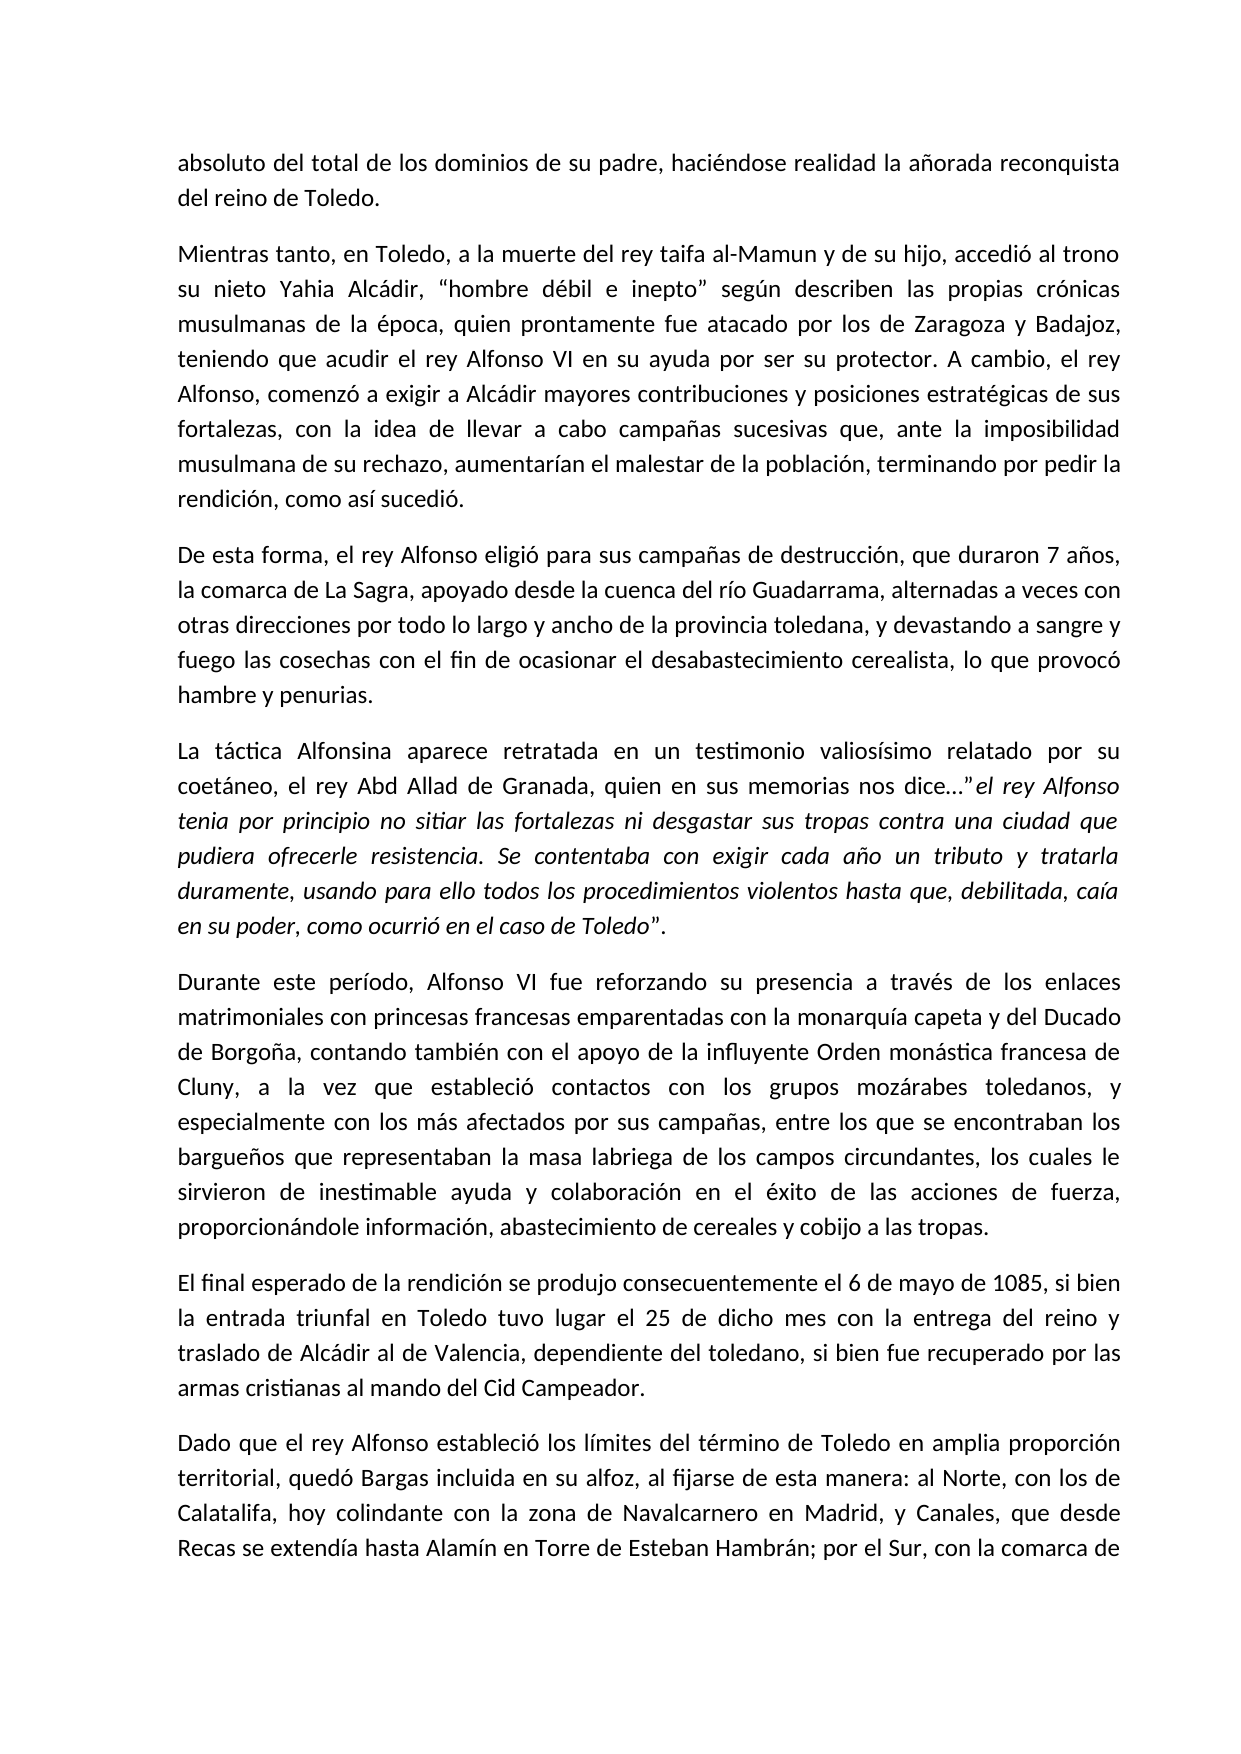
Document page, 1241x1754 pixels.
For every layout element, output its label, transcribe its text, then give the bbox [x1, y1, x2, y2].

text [177, 148, 1122, 213]
text El final esperado de la rendición se produjo consecuentemente el 6 de mayo de 1085, si bien la entrada triunfal en Toledo tuvo lugar el 25 de dicho mes con la entrega del reino y traslado de Alcádir al de Valencia, dependiente del toledano, si bien fue recuperado por las armas cristianas al mando del Cid Campeador. [177, 1267, 1122, 1402]
text De esta forma, el rey Alfonso eligió para sus campañas de destrucción, que duraron 7 años, la comarca de La Sagra, apoyado desde la cuenca del río Guadarrama, alternadas a veces con otras direcciones por todo lo largo y ancho de la provincia toledana, y devastando a sangre y fuego las cosechas con el fin de ocasionar el desabastecimiento cerealista, lo que provocó hambre y penurias. [177, 539, 1122, 710]
text La táctica Alfonsina aparece retratada en un testimonio valiosísimo relatado por su coetáneo, el rey Abd Allad de Granada, quien en sus memorias nos dice…”el rey Alfonso tenia por principio no sitiar las fortalezas ni desgastar sus tropas contra una ciudad que pudiera ofrecerle resistencia. Se contentaba con exigir cada año un tributo y tratarla duramente, usando para ello todos los procedimientos violentos hasta que, debilitada, caía en su poder, como ocurrió en el caso de Toledo”. [177, 735, 1122, 941]
text Mientras tanto, en Toledo, a la muerte del rey taifa al-Mamun y de su hijo, accedió al trono su nieto Yahia Alcádir, “hombre débil e inepto” según describen las propias crónicas musulmanas de la época, quien prontamente fue atacado por los de Zaragoza y Badajoz, teniendo que acudir el rey Alfonso VI en su ayuda por ser su protector. A cambio, el rey Alfonso, comenzó a exigir a Alcádir mayores contribuciones y posiciones estratégicas de sus fortalezas, con la idea de llevar a cabo campañas sucesivas que, ante la imposibilidad musulmana de su rechazo, aumentarían el malestar de la población, terminando por pedir la rendición, como así sucedió. [177, 238, 1122, 514]
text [177, 1428, 1122, 1563]
text Durante este período, Alfonso VI fue reforzando su presencia a través de los enlaces matrimoniales con princesas francesas emparentadas con la monarquía capeta y del Ducado de Borgoña, contando también con el apoyo de la influyente Orden monástica francesa de Cluny, a la vez que estableció contactos con los grupos mozárabes toledanos, y especialmente con los más afectados por sus campañas, entre los que se encontraban los bargueños que representaban la masa labriega de los campos circundantes, los cuales le sirvieron de inestimable ayuda y colaboración en el éxito de las acciones de fuerza, proporcionándole información, abastecimiento de cereales y cobijo a las tropas. [177, 966, 1122, 1241]
